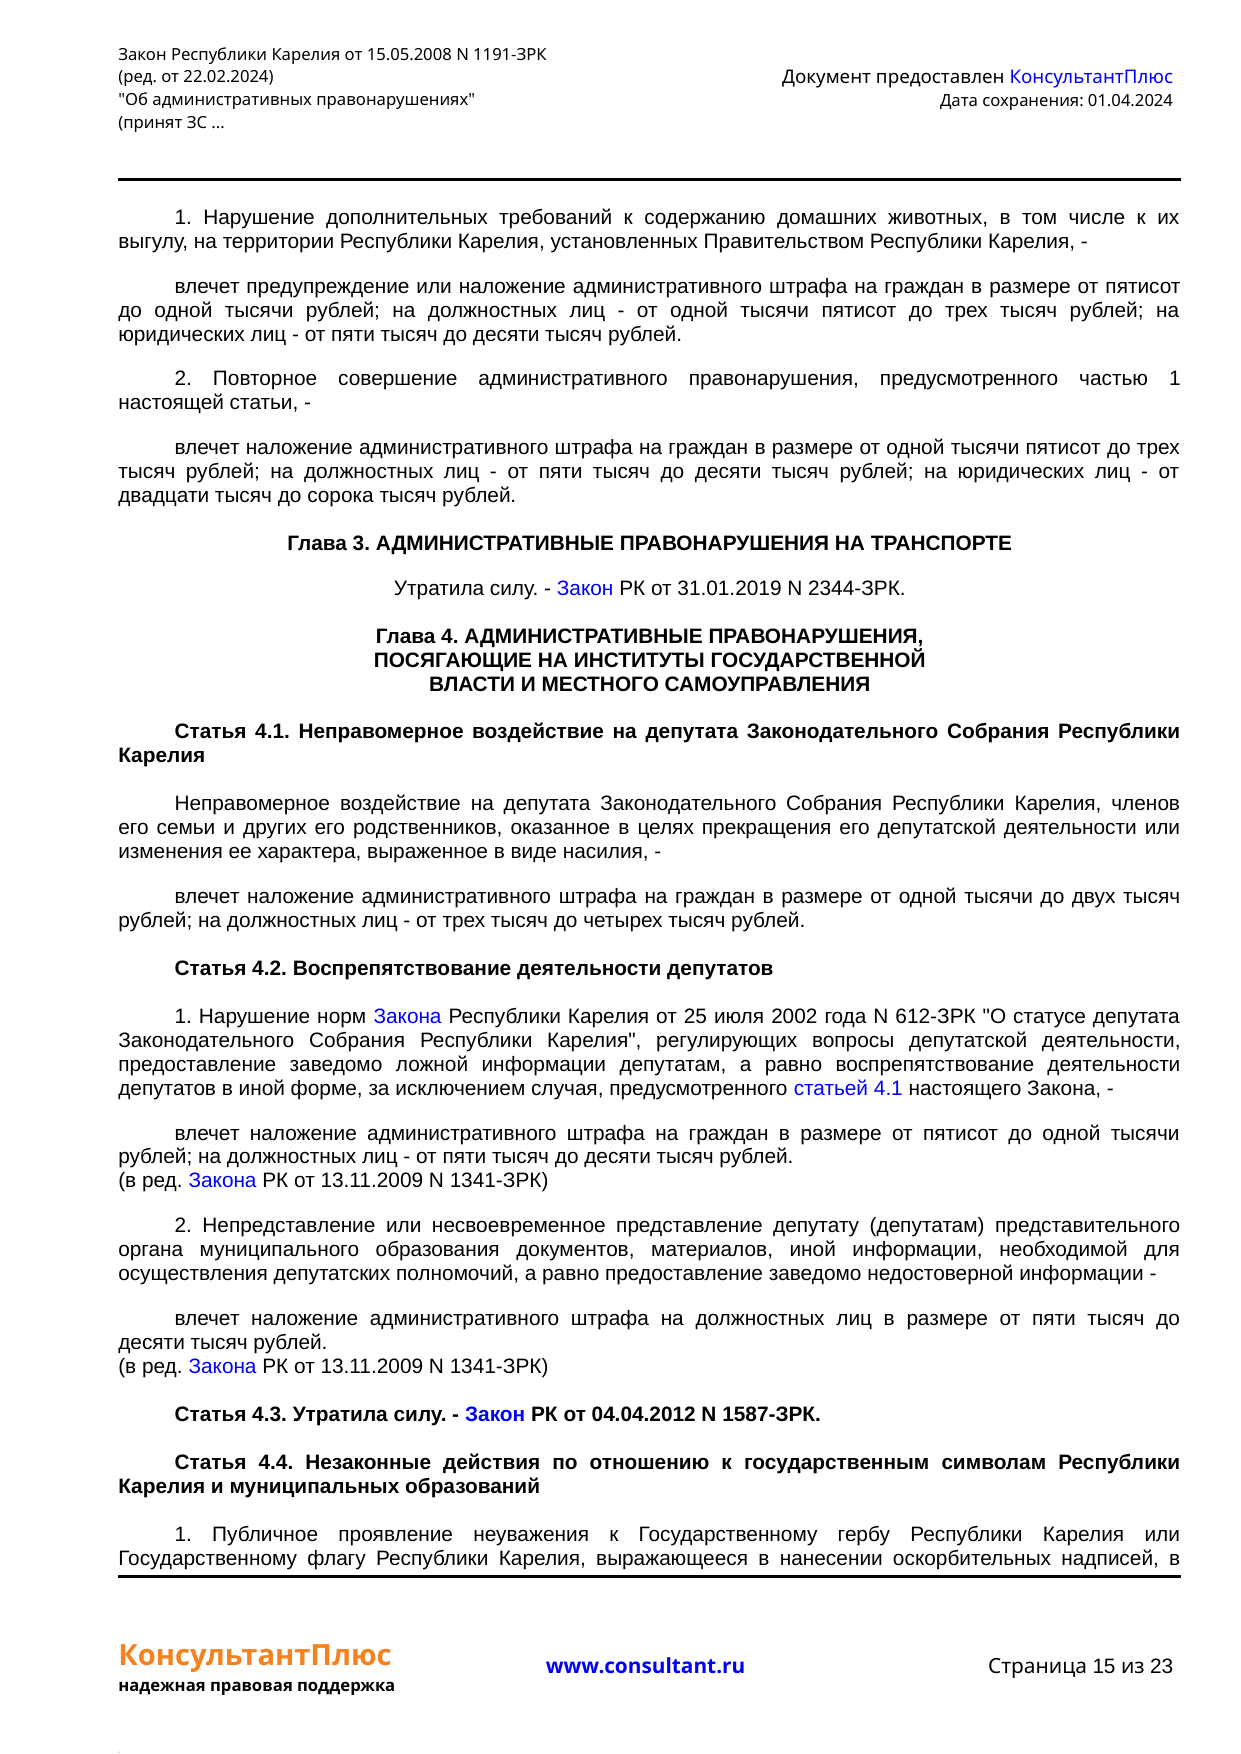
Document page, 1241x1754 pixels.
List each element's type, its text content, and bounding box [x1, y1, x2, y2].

title Глава 4. АДМИНИСТРАТИВНЫЕ ПРАВОНАРУШЕНИЯ, [118, 623, 1181, 647]
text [118, 1521, 1181, 1569]
title ВЛАСТИ И МЕСТНОГО САМОУПРАВЛЕНИЯ [118, 671, 1181, 695]
text Неправомерное воздействие на депутата Законодательного Собрания Республики Карелия, членов его семьи и других его родственников, оказанное в целях прекращения его депутатской деятельности или изменения ее характера, выраженное в виде насилия, - [118, 791, 1181, 863]
title Статья 4.3. Утратила силу. - Закон РК от 04.04.2012 N 1587-ЗРК. [118, 1402, 1181, 1426]
title ПОСЯГАЮЩИЕ НА ИНСТИТУТЫ ГОСУДАРСТВЕННОЙ [118, 647, 1181, 671]
text влечет наложение административного штрафа на должностных лиц в размере от пяти тысяч до десяти тысяч рублей. [118, 1306, 1181, 1354]
title Глава 3. АДМИНИСТРАТИВНЫЕ ПРАВОНАРУШЕНИЯ НА ТРАНСПОРТЕ [118, 531, 1181, 555]
text 1. Нарушение дополнительных требований к содержанию домашних животных, в том числе к их выгулу, на территории Республики Карелия, установленных Правительством Республики Карелия, - [118, 205, 1181, 253]
text (в ред. Закона РК от 13.11.2009 N 1341-ЗРК) [118, 1354, 1181, 1378]
text влечет наложение административного штрафа на граждан в размере от пятисот до одной тысячи рублей; на должностных лиц - от пяти тысяч до десяти тысяч рублей. [118, 1120, 1181, 1168]
title Статья 4.1. Неправомерное воздействие на депутата Законодательного Собрания Республики Карелия [118, 719, 1181, 767]
title Статья 4.2. Воспрепятствование деятельности депутатов [118, 956, 1181, 980]
text (в ред. Закона РК от 13.11.2009 N 1341-ЗРК) [118, 1168, 1181, 1192]
text 1. Нарушение норм Закона Республики Карелия от 25 июля 2002 года N 612-ЗРК "О статусе депутата Законодательного Собрания Республики Карелия", регулирующих вопросы депутатской деятельности, предоставление заведомо ложной информации депутатам, а равно воспрепятствование деятельности депутатов в иной форме, за исключением случая, предусмотренного статьей 4.1 настоящего Закона, - [118, 1004, 1181, 1099]
text 2. Повторное совершение административного правонарушения, предусмотренного частью 1 настоящей статьи, - [118, 366, 1181, 414]
text Утратила силу. - Закон РК от 31.01.2019 N 2344-ЗРК. [118, 576, 1181, 599]
title Статья 4.4. Незаконные действия по отношению к государственным символам Республики Карелия и муниципальных образований [118, 1449, 1181, 1497]
text влечет наложение административного штрафа на граждан в размере от одной тысячи пятисот до трех тысяч рублей; на должностных лиц - от пяти тысяч до десяти тысяч рублей; на юридических лиц - от двадцати тысяч до сорока тысяч рублей. [118, 435, 1181, 507]
text 2. Непредставление или несвоевременное представление депутату (депутатам) представительного органа муниципального образования документов, материалов, иной информации, необходимой для осуществления депутатских полномочий, а равно предоставление заведомо недостоверной информации - [118, 1213, 1181, 1285]
text влечет предупреждение или наложение административного штрафа на граждан в размере от пятисот до одной тысячи рублей; на должностных лиц - от одной тысячи пятисот до трех тысяч рублей; на юридических лиц - от пяти тысяч до десяти тысяч рублей. [118, 273, 1181, 345]
text влечет наложение административного штрафа на граждан в размере от одной тысячи до двух тысяч рублей; на должностных лиц - от трех тысяч до четырех тысяч рублей. [118, 884, 1181, 932]
